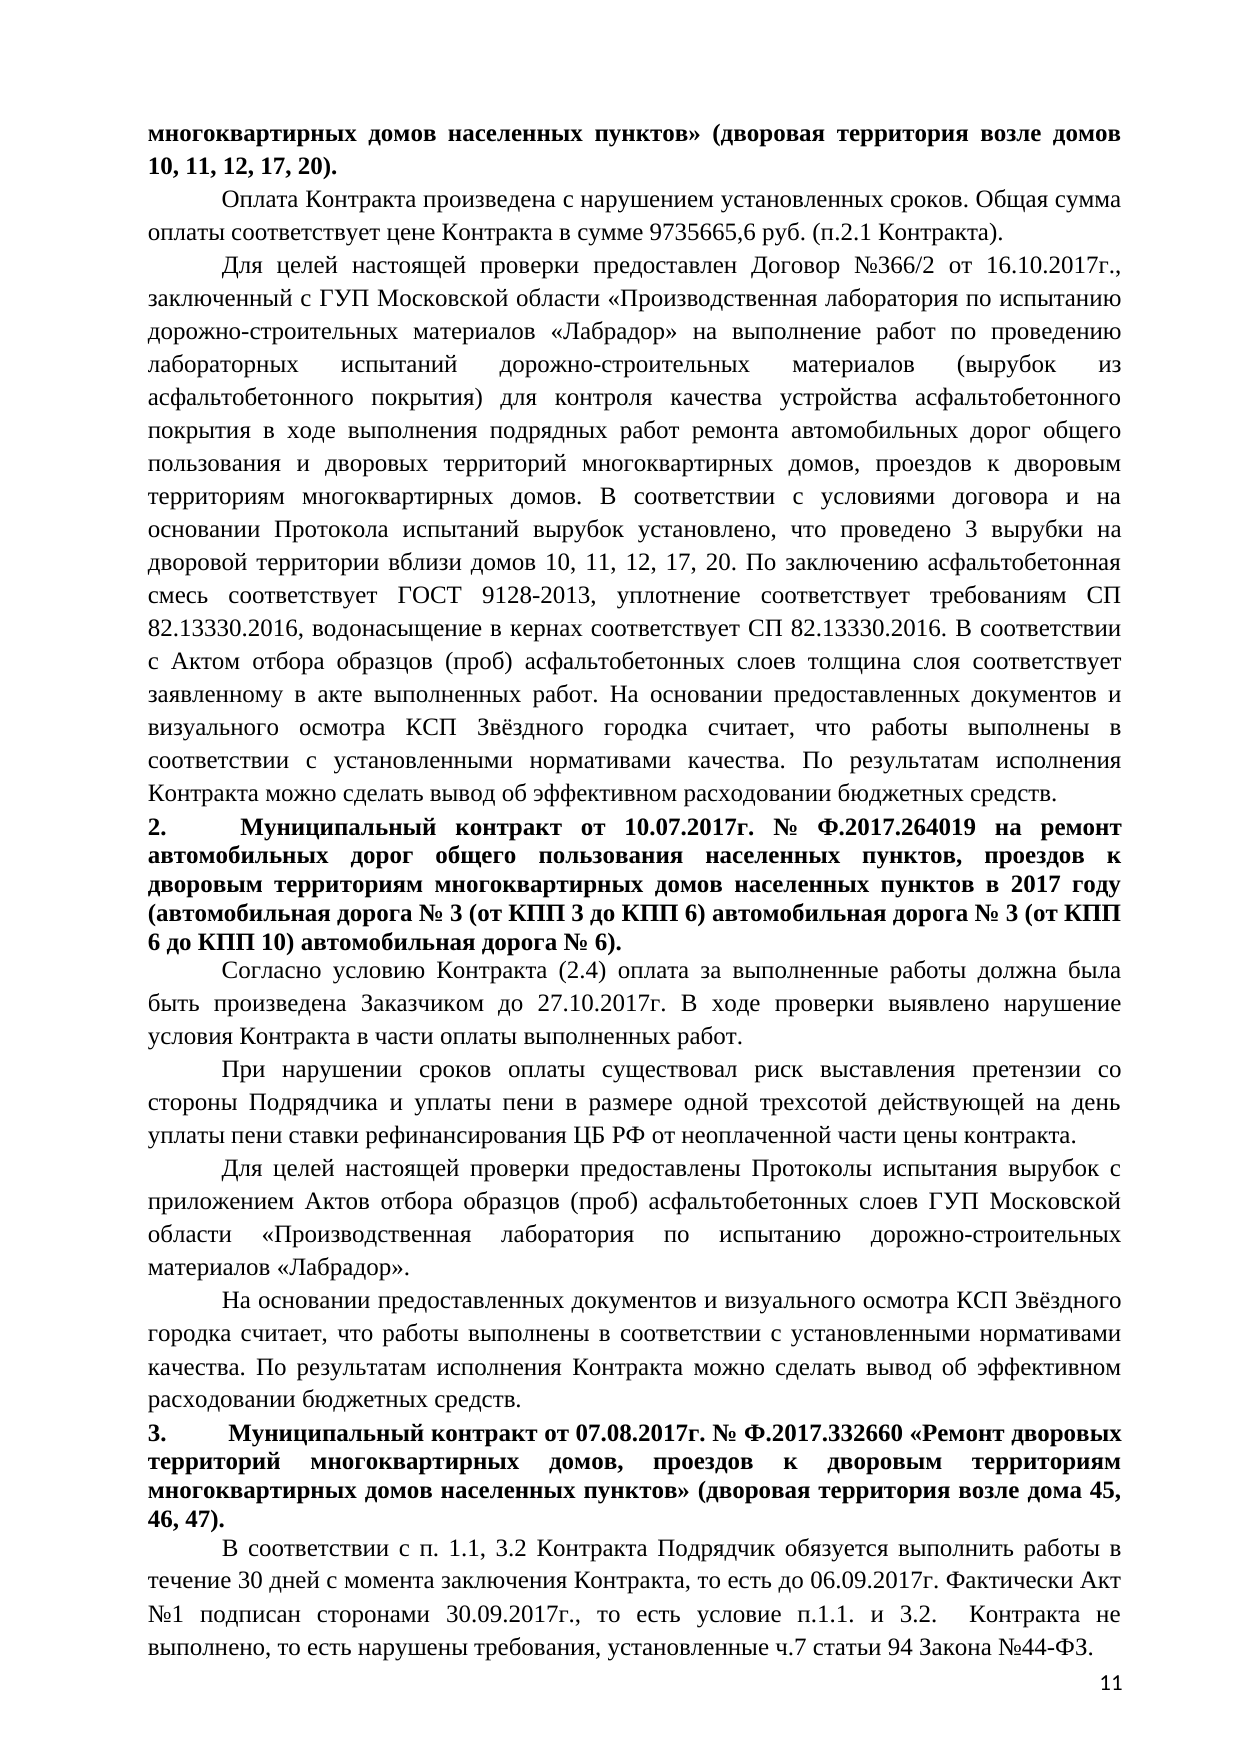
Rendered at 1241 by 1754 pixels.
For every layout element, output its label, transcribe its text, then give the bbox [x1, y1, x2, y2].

text 3. Муниципальный контракт от 07.08.2017г. № Ф.2017.332660 «Ремонт дворовых территорий многоквартирных домов, проездов к дворовым территориям многоквартирных домов населенных пунктов» (дворовая территория возле дома 45, 46, 47). [148, 1418, 1122, 1533]
text Оплата Контракта произведена с нарушением установленных сроков. Общая сумма оплаты соответствует цене Контракта в сумме 9735665,6 руб. (п.2.1 Контракта). [148, 184, 1122, 246]
text Для целей настоящей проверки предоставлен Договор №366/2 от 16.10.2017г., заключенный с ГУП Московской области «Производственная лаборатория по испытанию дорожно-строительных материалов «Лабрадор» на выполнение работ по проведению лабораторных испытаний дорожно-строительных материалов (вырубок из асфальтобетонного покрытия) для контроля качества устройства асфальтобетонного покрытия в ходе выполнения подрядных работ ремонта автомобильных дорог общего пользования и дворовых территорий многоквартирных домов, проездов к дворовым территориям многоквартирных домов. В соответствии с условиями договора и на основании Протокола испытаний вырубок установлено, что проведено 3 вырубки на дворовой территории вблизи домов 10, 11, 12, 17, 20. По заключению асфальтобетонная смесь соответствует ГОСТ 9128-2013, уплотнение соответствует требованиям СП 82.13330.2016, водонасыщение в кернах соответствует СП 82.13330.2016. В соответствии с Актом отбора образцов (проб) асфальтобетонных слоев толщина слоя соответствует заявленному в акте выполненных работ. На основании предоставленных документов и визуального осмотра КСП Звёздного городка считает, что работы выполнены в соответствии с установленными нормативами качества. По результатам исполнения Контракта можно сделать вывод об эффективном расходовании бюджетных средств. [148, 250, 1122, 807]
text Для целей настоящей проверки предоставлены Протоколы испытания вырубок с приложением Актов отбора образцов (проб) асфальтобетонных слоев ГУП Московской области «Производственная лаборатория по испытанию дорожно-строительных материалов «Лабрадор». [148, 1153, 1122, 1281]
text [148, 118, 1122, 180]
text При нарушении сроков оплаты существовал риск выставления претензии со стороны Подрядчика и уплаты пени в размере одной трехсотой действующей на день уплаты пени ставки рефинансирования ЦБ РФ от неоплаченной части цены контракта. [148, 1054, 1122, 1149]
text 2. Муниципальный контракт от 10.07.2017г. № Ф.2017.264019 на ремонт автомобильных дорог общего пользования населенных пунктов, проездов к дворовым территориям многоквартирных домов населенных пунктов в 2017 году (автомобильная дорога № 3 (от КПП 3 до КПП 6) автомобильная дорога № 3 (от КПП 6 до КПП 10) автомобильная дорога № 6). [148, 812, 1122, 955]
text На основании предоставленных документов и визуального осмотра КСП Звёздного городка считает, что работы выполнены в соответствии с установленными нормативами качества. По результатам исполнения Контракта можно сделать вывод об эффективном расходовании бюджетных средств. [148, 1286, 1122, 1413]
text В соответствии с п. 1.1, 3.2 Контракта Подрядчик обязуется выполнить работы в течение 30 дней с момента заключения Контракта, то есть до 06.09.2017г. Фактически Акт №1 подписан сторонами 30.09.2017г., то есть условие п.1.1. и 3.2. Контракта не выполнено, то есть нарушены требования, установленные ч.7 статьи 94 Закона №44-ФЗ. [148, 1533, 1122, 1660]
text Согласно условию Контракта (2.4) оплата за выполненные работы должна была быть произведена Заказчиком до 27.10.2017г. В ходе проверки выявлено нарушение условия Контракта в части оплаты выполненных работ. [148, 955, 1122, 1050]
